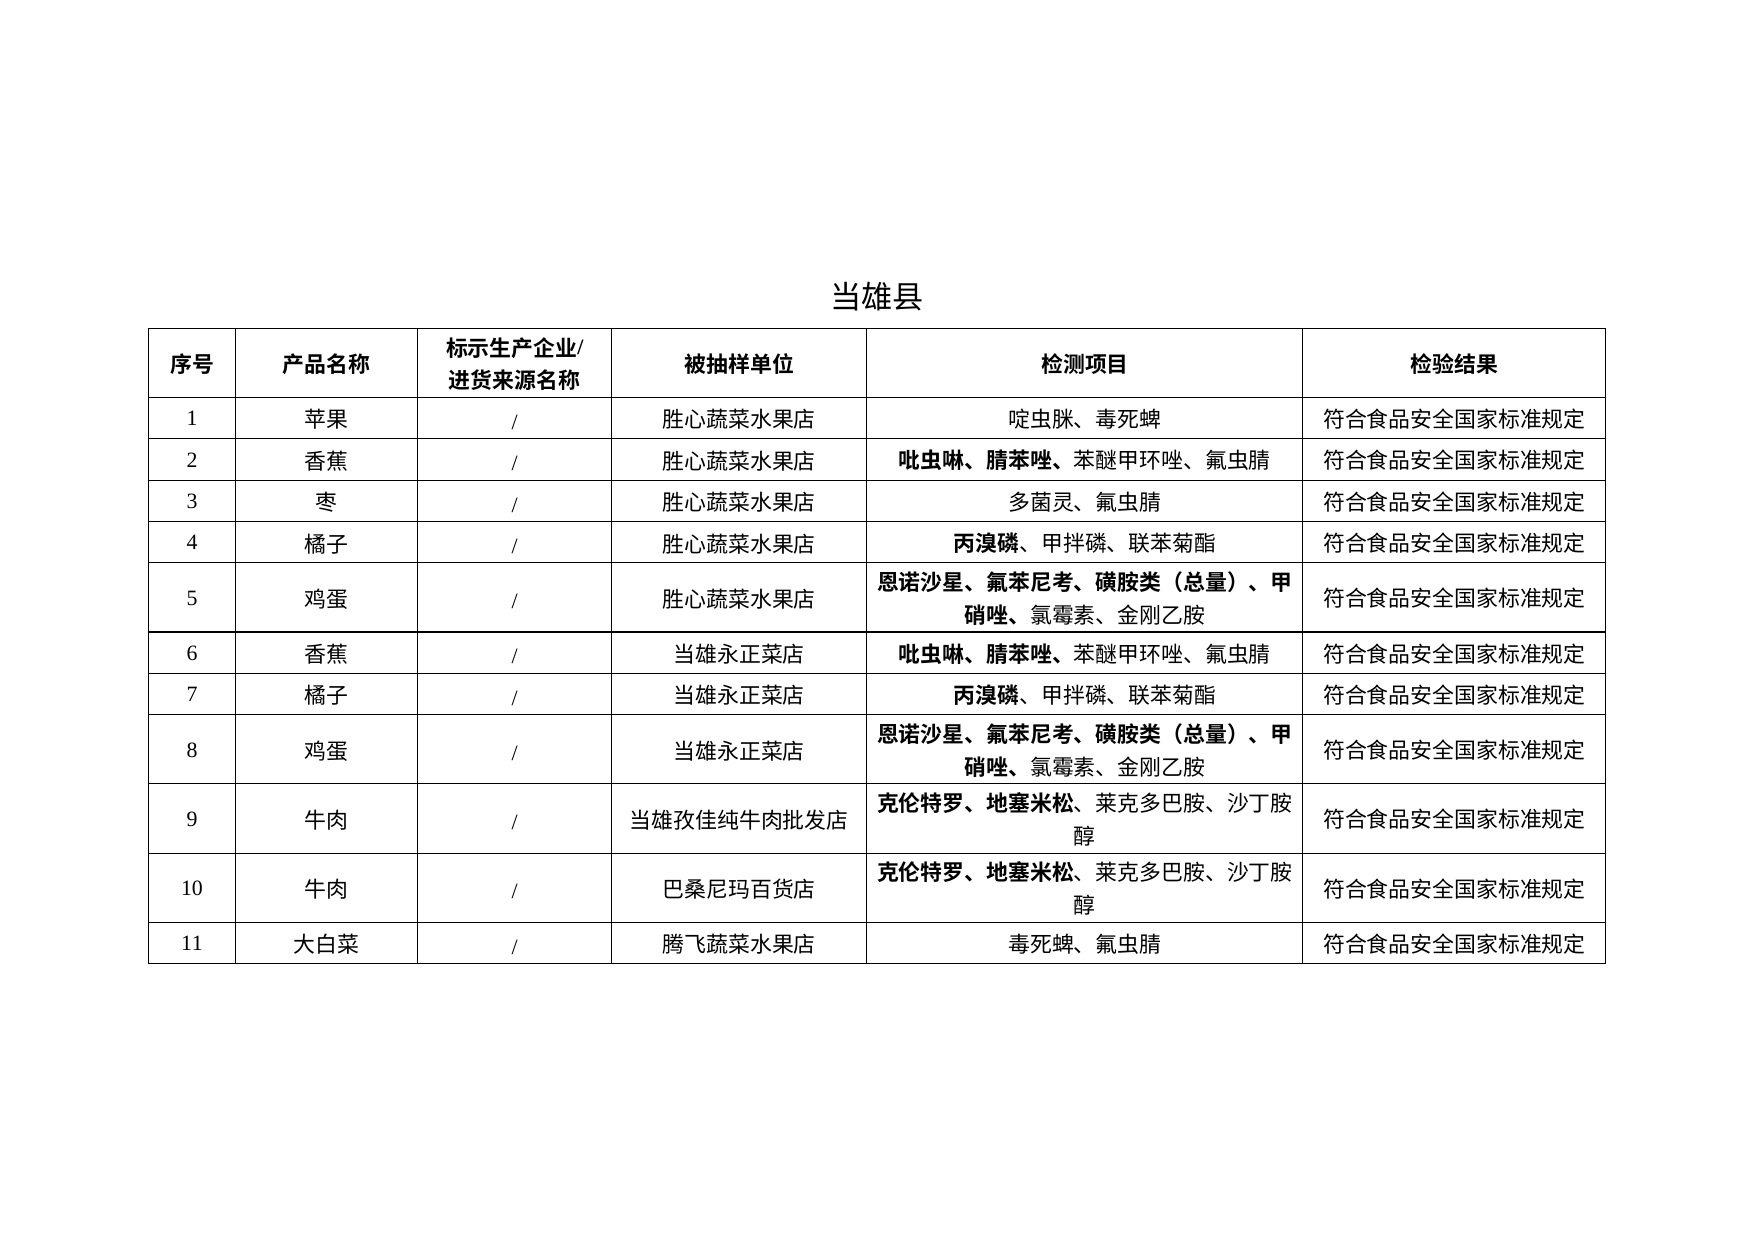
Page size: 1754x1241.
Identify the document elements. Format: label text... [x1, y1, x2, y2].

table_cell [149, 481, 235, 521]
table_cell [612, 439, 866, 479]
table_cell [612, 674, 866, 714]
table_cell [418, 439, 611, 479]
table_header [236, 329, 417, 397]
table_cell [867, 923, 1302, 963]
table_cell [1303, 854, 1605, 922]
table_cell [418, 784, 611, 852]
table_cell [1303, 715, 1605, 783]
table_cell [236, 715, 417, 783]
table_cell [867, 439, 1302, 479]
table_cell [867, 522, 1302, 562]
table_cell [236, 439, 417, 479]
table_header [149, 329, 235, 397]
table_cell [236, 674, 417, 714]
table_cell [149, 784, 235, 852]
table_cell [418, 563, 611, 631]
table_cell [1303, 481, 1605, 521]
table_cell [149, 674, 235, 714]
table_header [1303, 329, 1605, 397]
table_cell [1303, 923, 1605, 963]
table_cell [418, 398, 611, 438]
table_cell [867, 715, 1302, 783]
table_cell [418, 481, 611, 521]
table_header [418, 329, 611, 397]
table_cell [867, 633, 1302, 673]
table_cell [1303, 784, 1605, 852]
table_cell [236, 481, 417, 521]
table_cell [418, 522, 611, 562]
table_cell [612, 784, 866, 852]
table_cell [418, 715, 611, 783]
text 当雄县 [150, 263, 1604, 328]
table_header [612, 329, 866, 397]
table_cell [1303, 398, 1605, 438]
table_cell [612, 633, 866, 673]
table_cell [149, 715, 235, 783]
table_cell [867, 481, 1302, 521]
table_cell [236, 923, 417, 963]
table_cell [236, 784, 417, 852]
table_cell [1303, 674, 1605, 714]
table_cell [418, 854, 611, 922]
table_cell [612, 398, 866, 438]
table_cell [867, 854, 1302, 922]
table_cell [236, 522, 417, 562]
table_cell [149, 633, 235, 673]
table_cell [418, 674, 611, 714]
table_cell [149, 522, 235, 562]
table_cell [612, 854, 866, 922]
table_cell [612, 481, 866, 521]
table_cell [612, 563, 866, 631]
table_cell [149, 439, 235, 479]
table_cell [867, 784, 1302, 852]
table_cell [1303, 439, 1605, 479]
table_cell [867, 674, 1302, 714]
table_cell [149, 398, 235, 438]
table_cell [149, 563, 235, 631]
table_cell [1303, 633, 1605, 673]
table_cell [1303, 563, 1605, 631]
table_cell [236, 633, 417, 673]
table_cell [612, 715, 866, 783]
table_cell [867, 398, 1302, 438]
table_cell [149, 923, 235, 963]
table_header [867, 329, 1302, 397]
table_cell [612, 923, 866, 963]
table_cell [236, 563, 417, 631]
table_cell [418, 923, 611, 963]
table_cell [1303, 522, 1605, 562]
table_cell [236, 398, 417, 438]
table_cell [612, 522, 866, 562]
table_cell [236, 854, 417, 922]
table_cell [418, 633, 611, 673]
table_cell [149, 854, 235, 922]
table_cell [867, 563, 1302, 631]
